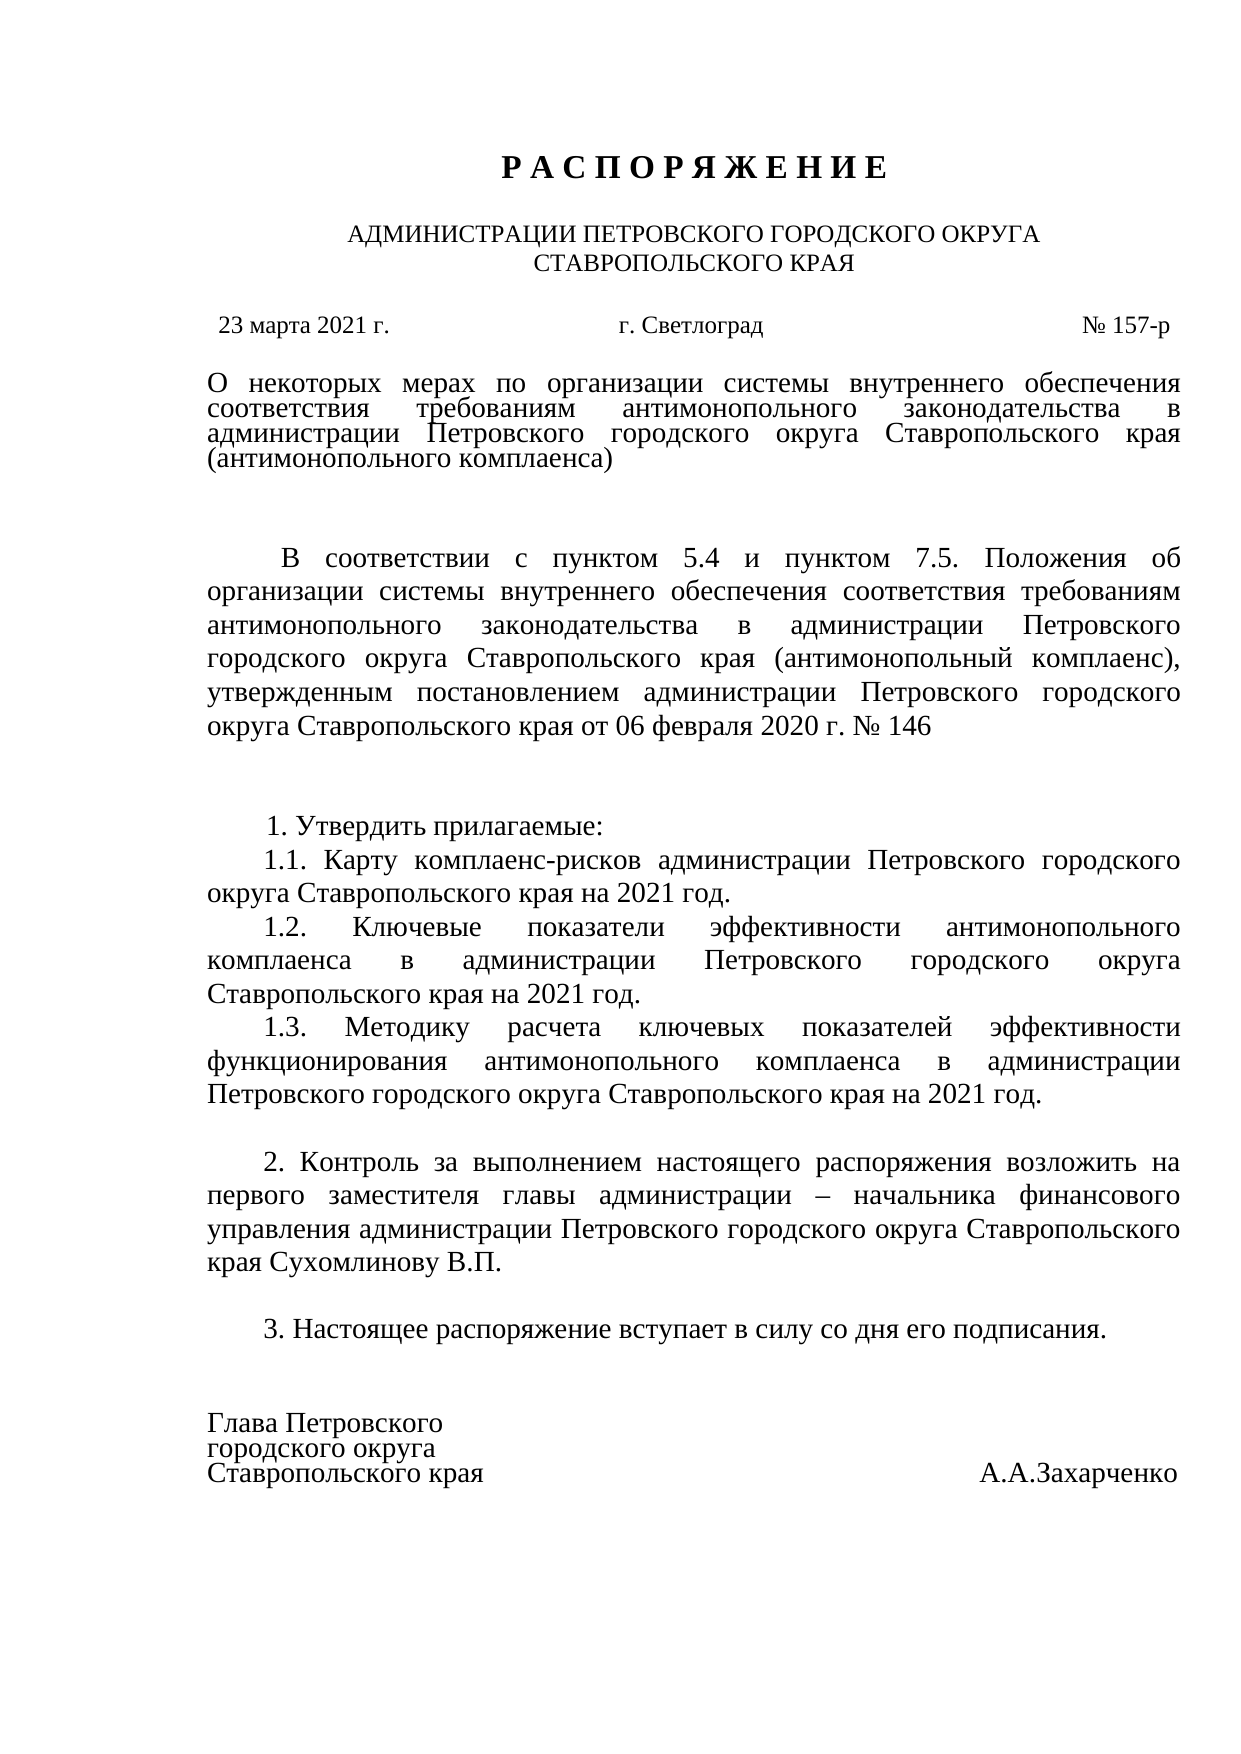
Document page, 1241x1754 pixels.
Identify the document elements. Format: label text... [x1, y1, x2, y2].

text городского округа [207, 1437, 1181, 1462]
text 1.3. Методику расчета ключевых показателей эффективности функционирования антимонопольного комплаенса в администрации Петровского городского округа Ставропольского края на 2021 год. [207, 1009, 1181, 1110]
text Р А С П О Р Я Ж Е Н И Е [207, 148, 1181, 186]
text СТАВРОПОЛЬСКОГО КРАЯ [207, 248, 1181, 277]
text В соответствии с пунктом 5.4 и пунктом 7.5. Положения об организации системы внутреннего обеспечения соответствия требованиям антимонопольного законодательства в администрации Петровского городского округа Ставропольского края (антимонопольный комплаенс), утвержденным постановлением администрации Петровского городского округа Ставропольского края от 06 февраля 2020 г. № 146 [207, 540, 1181, 741]
text О некоторых мерах по организации системы внутреннего обеспечения соответствия требованиям антимонопольного законодательства в администрации Петровского городского округа Ставропольского края (антимонопольного комплаенса) [207, 373, 1181, 473]
table_header 23 марта 2021 г. [207, 311, 526, 339]
list 1. Утвердить прилагаемые: [266, 808, 1181, 842]
text АДМИНИСТРАЦИИ ПЕТРОВСКОГО ГОРОДСКОГО ОКРУГА [207, 219, 1181, 248]
text 1.2. Ключевые показатели эффективности антимонопольного комплаенса в администрации Петровского городского округа Ставропольского края на 2021 год. [207, 909, 1181, 1009]
text Ставропольского края А.А.Захарченко [207, 1462, 1181, 1487]
text Глава Петровского [207, 1412, 1181, 1437]
text 3. Настоящее распоряжение вступает в силу со дня его подписания. [207, 1311, 1181, 1345]
text 2. Контроль за выполнением настоящего распоряжения возложить на первого заместителя главы администрации – начальника финансового управления администрации Петровского городского округа Ставропольского края Сухомлинову В.П. [207, 1144, 1181, 1278]
text 1.1. Карту комплаенс-рисков администрации Петровского городского округа Ставропольского края на 2021 год. [207, 842, 1181, 909]
table_header № 157-р [856, 311, 1181, 339]
table_header г. Светлоград [526, 311, 856, 339]
